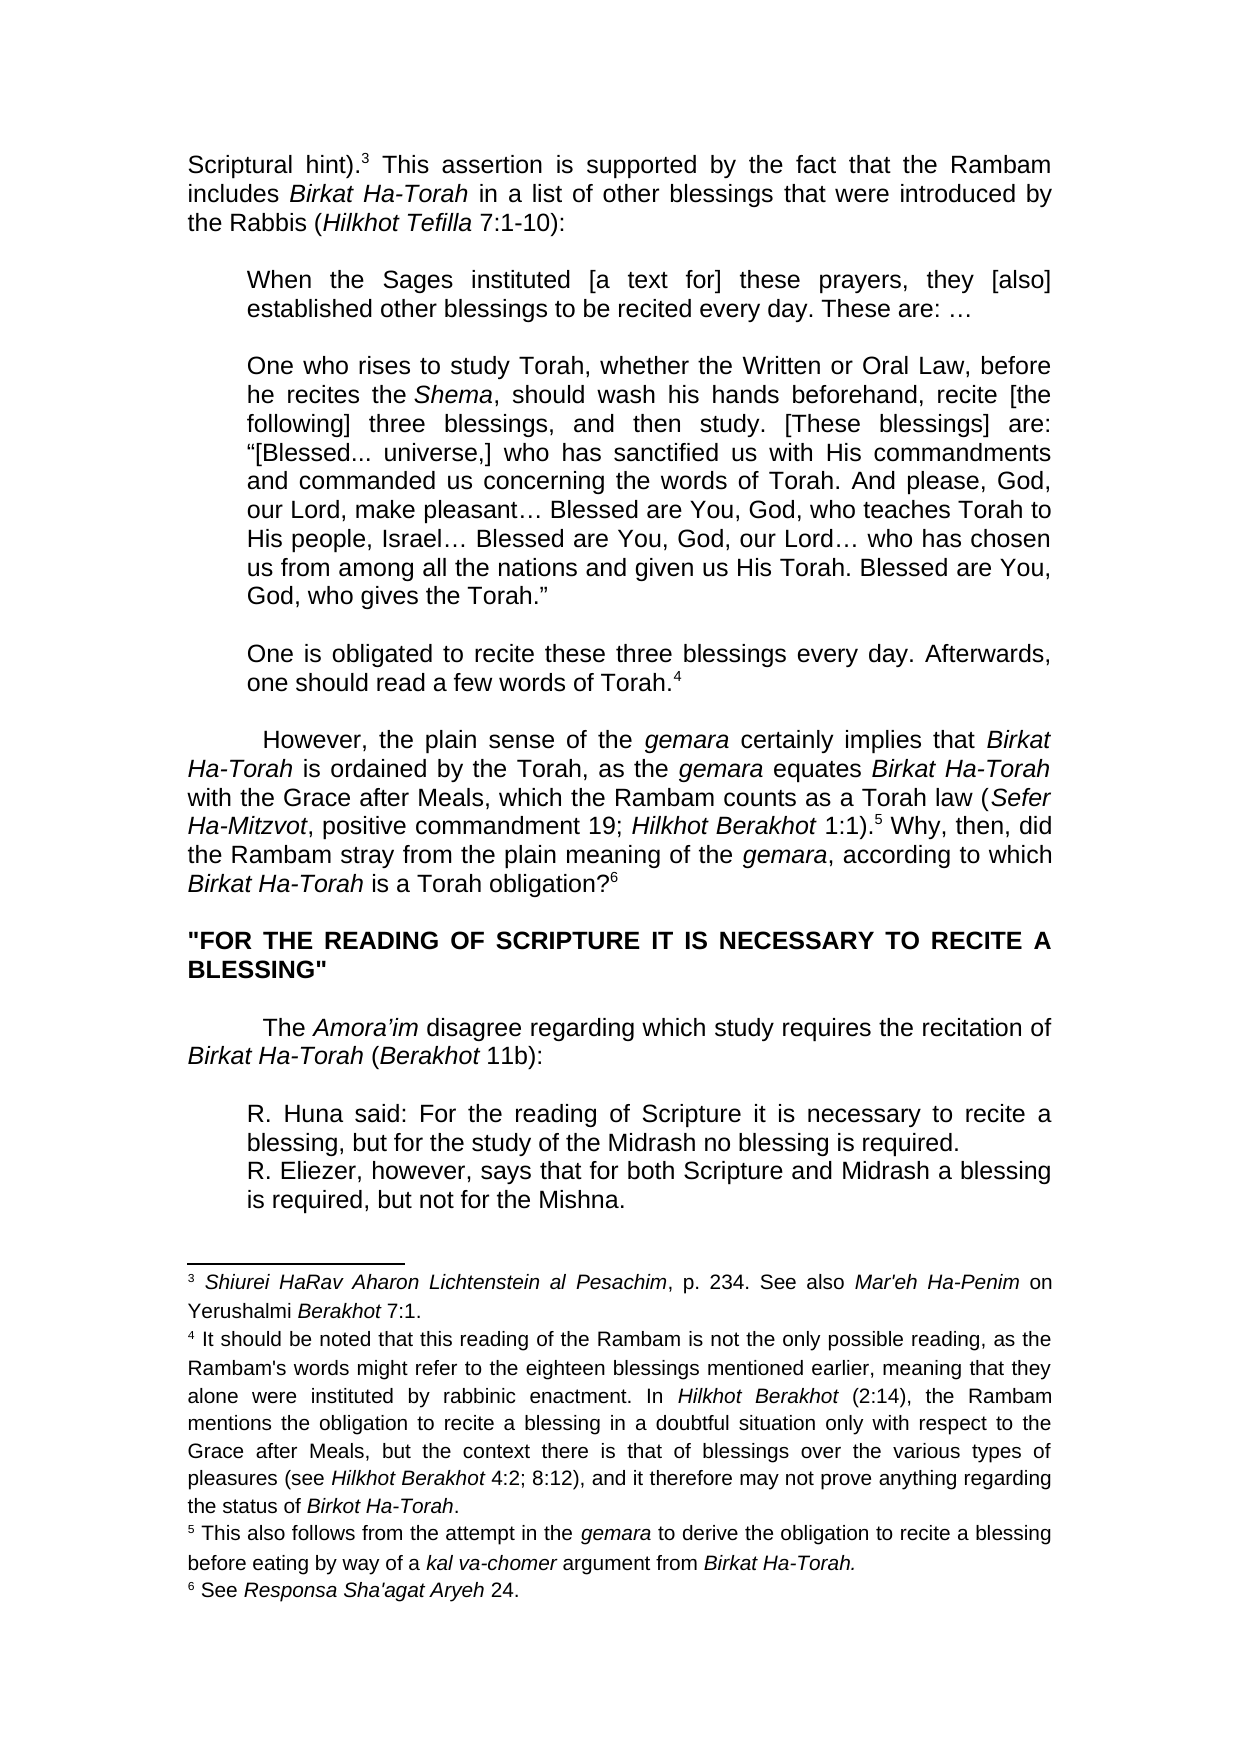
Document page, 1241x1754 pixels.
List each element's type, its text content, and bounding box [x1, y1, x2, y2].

text One is obligated to recite these three blessings every day. Afterwards, one should read a few words of Torah. [247, 639, 1053, 696]
text One who rises to study Torah, whether the Written or Oral Law, before he recites the Shema, should wash his hands beforehand, recite [the following] three blessings, and then study. [These blessings] are: “[Blessed... universe,] who has sanctified us with His commandments and commanded us concerning the words of Torah. And please, God, our Lord, make pleasant… Blessed are You, God, who teaches Torah to His people, Israel… Blessed are You, God, our Lord… who has chosen us from among all the nations and given us His Torah. Blessed are You, God, who gives the Torah.” [247, 351, 1053, 610]
text R. Huna said: For the reading of Scripture it is necessary to recite a blessing, but for the study of the Midrash no blessing is required. [247, 1099, 1053, 1156]
text R. Eliezer, however, says that for both Scripture and Midrash a blessing is required, but not for the Mishna. [247, 1156, 1053, 1214]
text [187, 150, 1053, 236]
text The Amora’im disagree regarding which study requires the recitation of Birkat Ha-Torah (Berakhot 11b): [187, 1012, 1053, 1070]
text When the Sages instituted [a text for] these prayers, they [also] established other blessings to be recited every day. These are: … [247, 265, 1053, 322]
text However, the plain sense of the gemara certainly implies that Birkat Ha-Torah is ordained by the Torah, as the gemara equates Birkat Ha-Torah with the Grace after Meals, which the Rambam counts as a Torah law (Sefer Ha-Mitzvot, positive commandment 19; Hilkhot Berakhot 1:1). Why, then, did the Rambam stray from the plain meaning of the gemara, according to which Birkat Ha-Torah is a Torah obligation? [187, 725, 1053, 897]
subtitle "For the reading of Scripture it is necessary to recite a blessing" [187, 926, 1053, 984]
